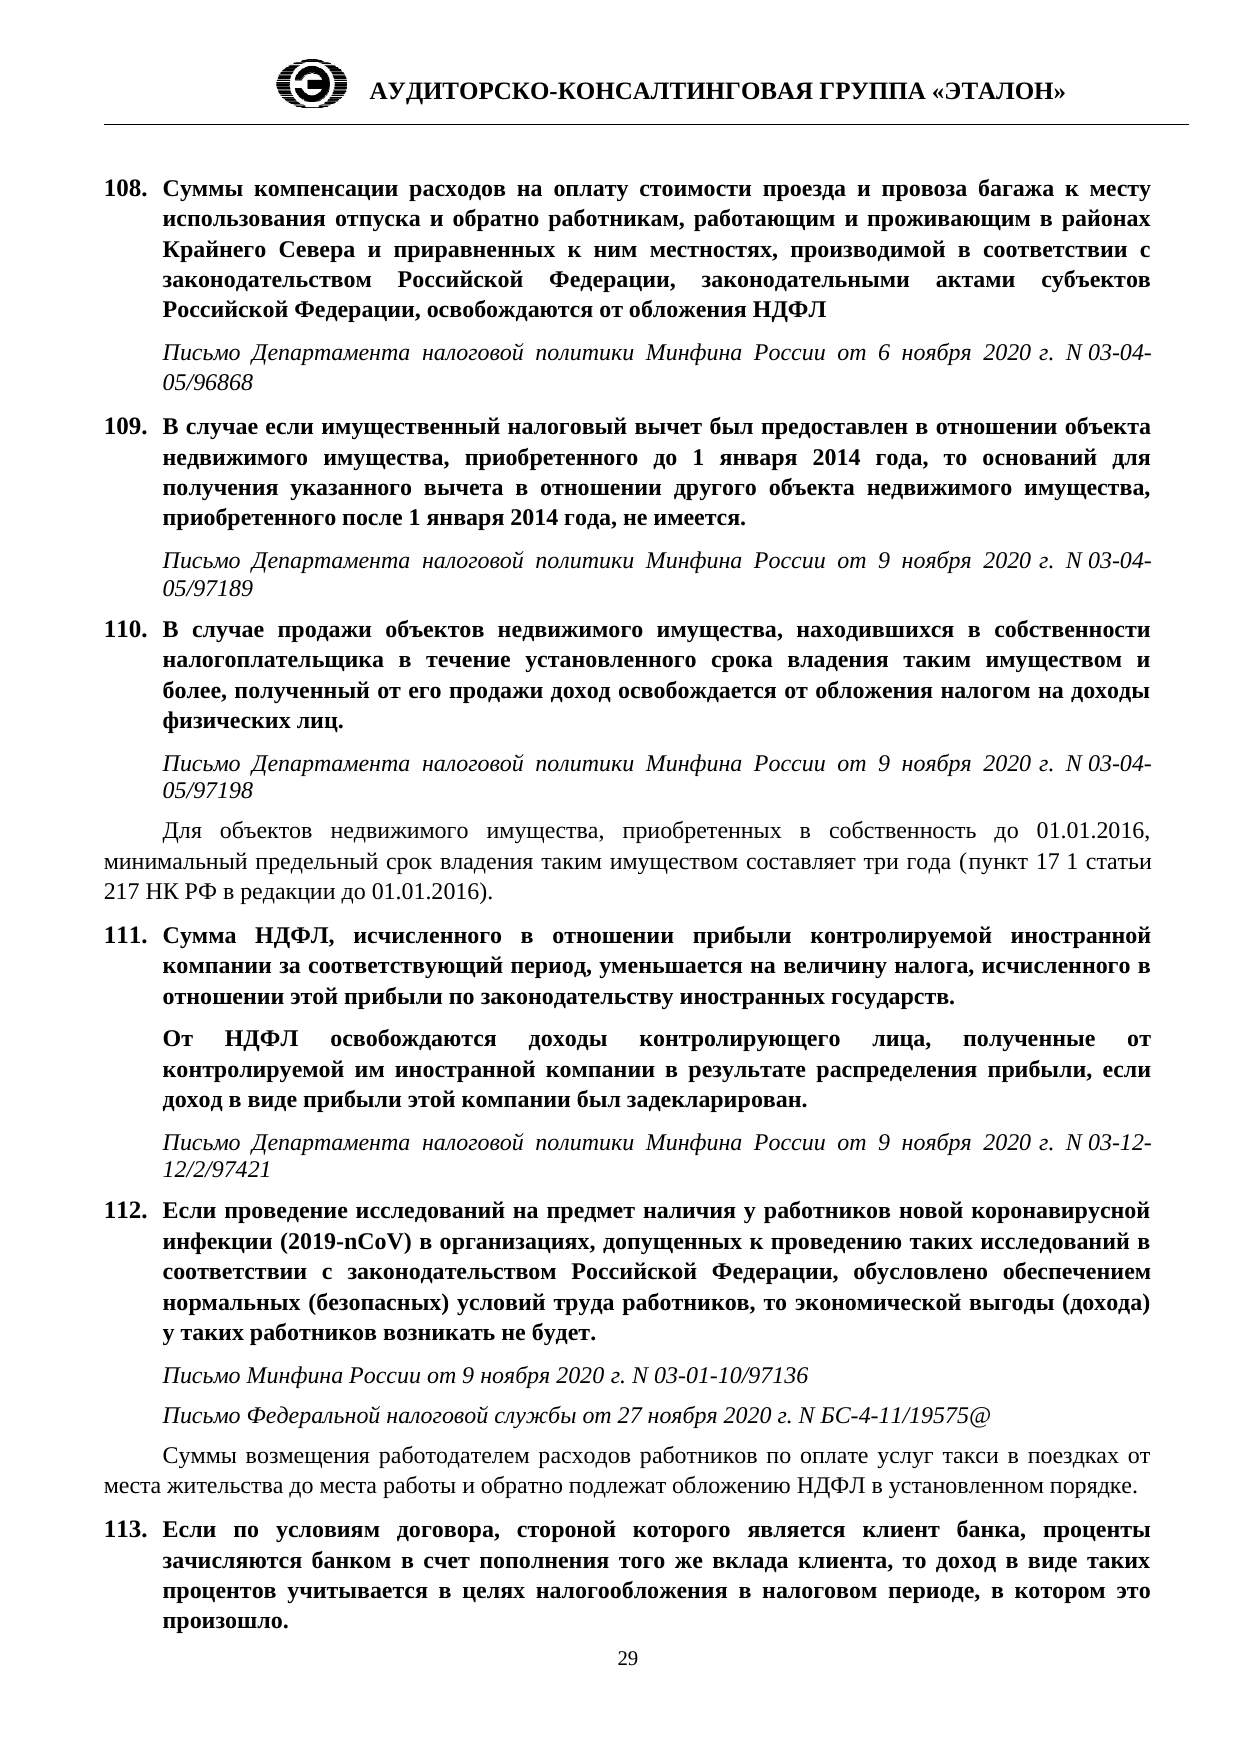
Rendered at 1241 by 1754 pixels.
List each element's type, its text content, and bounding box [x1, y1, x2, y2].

list Письмо Департамента налоговой политики Минфина России от 6 ноября 2020 г. N 03-04-05/96868 [162, 338, 1152, 396]
text Письмо Департамента налоговой политики Минфина России от 9 ноября 2020 г. N 03-04-05/97189 [162, 546, 1152, 601]
list В случае если имущественный налоговый вычет был предоставлен в отношении объекта недвижимого имущества, приобретенного до 1 января 2014 года, то оснований для получения указанного вычета в отношении другого объекта недвижимого имущества, приобретенного после 1 января 2014 года, не имеется. [103, 411, 1152, 531]
text Письмо Департамента налоговой политики Минфина России от 9 ноября 2020 г. N 03-04-05/97198 [162, 749, 1152, 804]
list Сумма НДФЛ, исчисленного в отношении прибыли контролируемой иностранной компании за соответствующий период, уменьшается на величину налога, исчисленного в отношении этой прибыли по законодательству иностранных государств. [103, 920, 1152, 1009]
list Суммы компенсации расходов на оплату стоимости проезда и провоза багажа к месту использования отпуска и обратно работникам, работающим и проживающим в районах Крайнего Севера и приравненных к ним местностях, производимой в соответствии с законодательством Российской Федерации, законодательными актами субъектов Российской Федерации, освобождаются от обложения НДФЛ [103, 173, 1152, 323]
list В случае продажи объектов недвижимого имущества, находившихся в собственности налогоплательщика в течение установленного срока владения таким имуществом и более, полученный от его продажи доход освобождается от обложения налогом на доходы физических лиц. [103, 614, 1152, 733]
text Письмо Минфина России от 9 ноября 2020 г. N 03-01-10/97136 [103, 1361, 1152, 1388]
text Письмо Департамента налоговой политики Минфина России от 9 ноября 2020 г. N 03-12-12/2/97421 [162, 1128, 1152, 1183]
list Если проведение исследований на предмет наличия у работников новой коронавирусной инфекции (2019-nCoV) в организациях, допущенных к проведению таких исследований в соответствии с законодательством Российской Федерации, обусловлено обеспечением нормальных (безопасных) условий труда работников, то экономической выгоды (дохода) у таких работников возникать не будет. [103, 1196, 1152, 1346]
text Письмо Федеральной налоговой службы от 27 ноября 2020 г. N БС-4-11/19575@ [103, 1401, 1152, 1428]
list Суммы возмещения работодателем расходов работников по оплате услуг такси в поездках от места жительства до места работы и обратно подлежат обложению НДФЛ в установленном порядке. [103, 1441, 1152, 1499]
list От НДФЛ освобождаются доходы контролирующего лица, полученные от контролируемой им иностранной компании в результате распределения прибыли, если доход в виде прибыли этой компании был задекларирован. [162, 1024, 1152, 1113]
list Если по условиям договора, стороной которого является клиент банка, проценты зачисляются банком в счет пополнения того же вклада клиента, то доход в виде таких процентов учитывается в целях налогообложения в налоговом периоде, в котором это произошло. [103, 1514, 1152, 1634]
list Для объектов недвижимого имущества, приобретенных в собственность до 01.01.2016, минимальный предельный срок владения таким имуществом составляет три года (пункт 17 1 статьи 217 НК РФ в редакции до 01.01.2016). [103, 816, 1152, 905]
